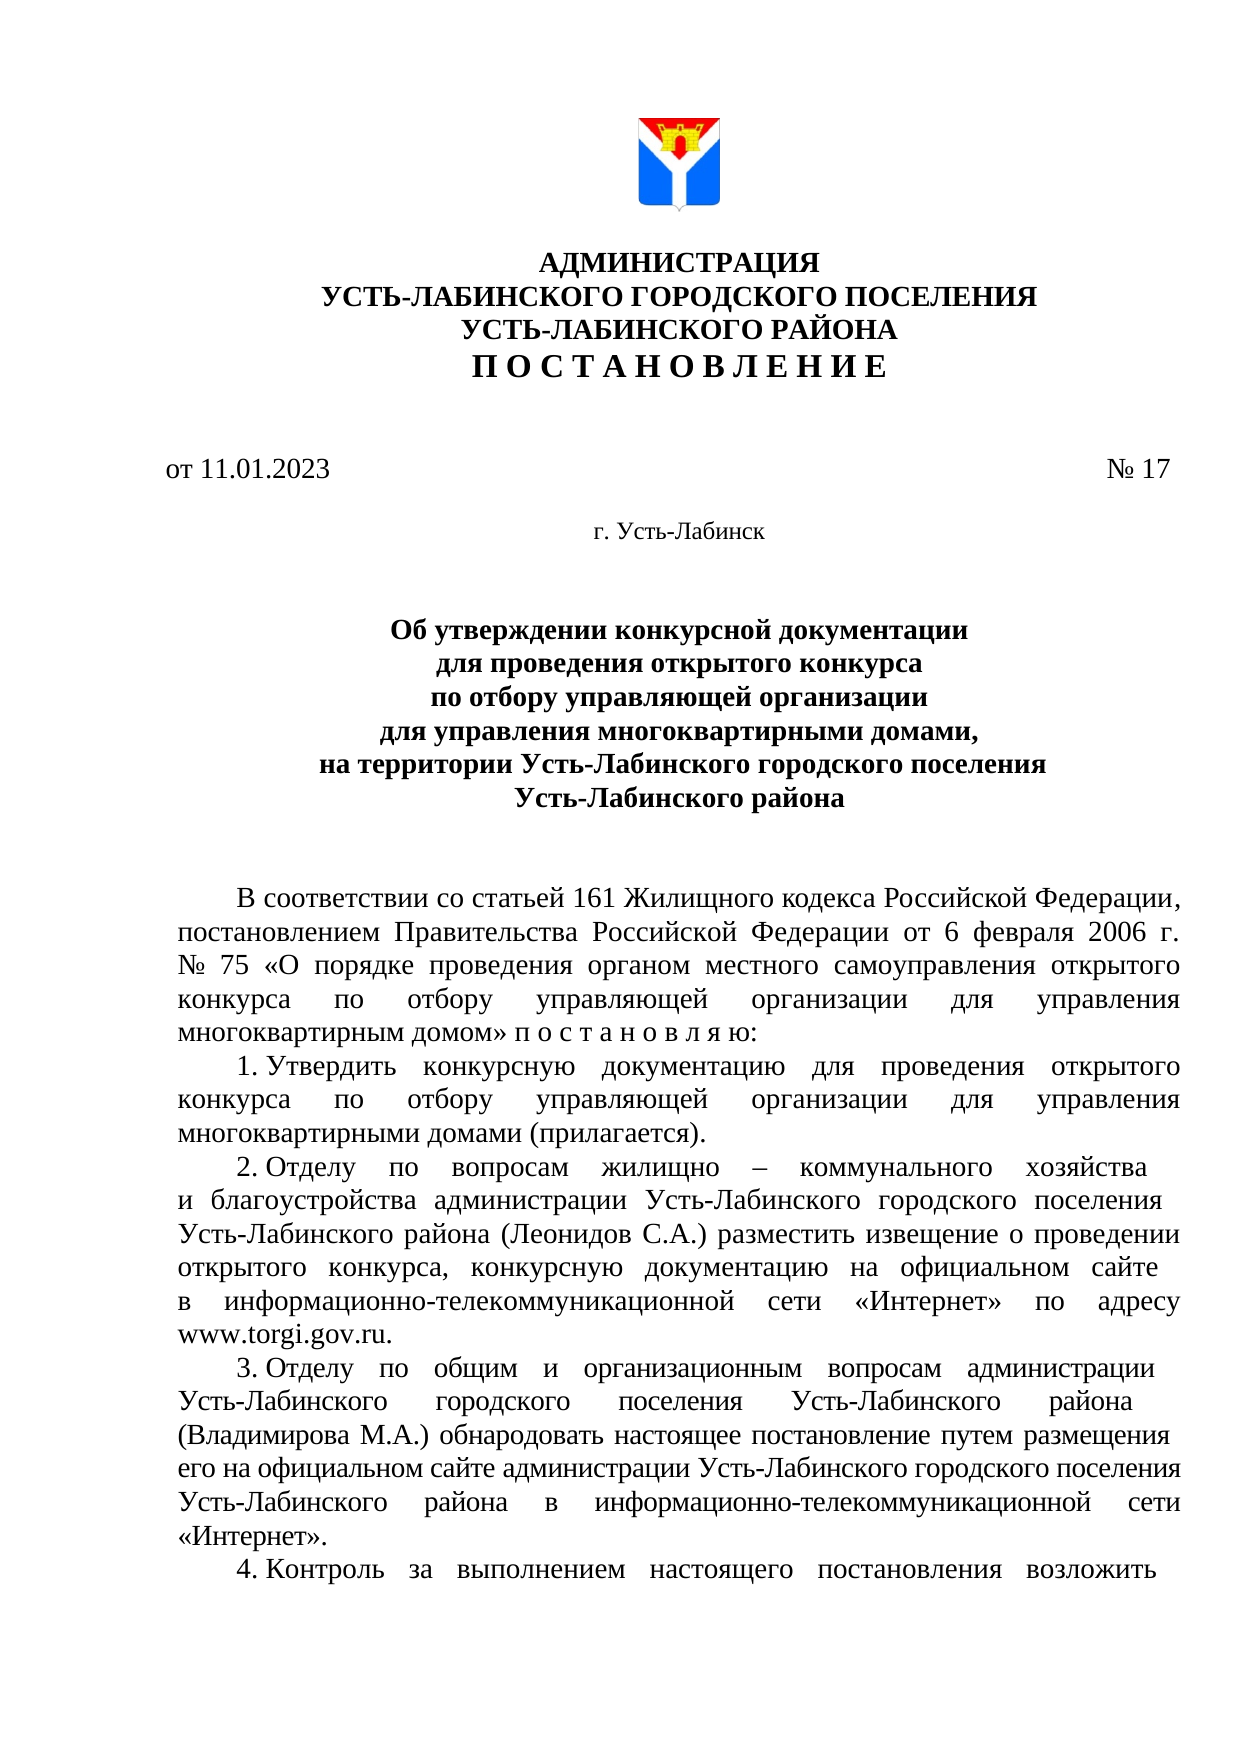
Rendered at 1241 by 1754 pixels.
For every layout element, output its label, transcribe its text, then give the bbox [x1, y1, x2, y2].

text 1. Утвердить конкурсную документацию для проведения открытого конкурса по отбору управляющей организации для управления многоквартирными домами (прилагается). [177, 1048, 1181, 1149]
picture [638, 118, 720, 212]
text на территории Усть-Лабинского городского поселения [177, 746, 1181, 780]
text от 11.01.2023 № 17 [165, 451, 1193, 485]
text Об утверждении конкурсной документации [177, 612, 1181, 646]
text 2. Отделу по вопросам жилищно – коммунального хозяйства и благоустройства администрации Усть-Лабинского городского поселения Усть-Лабинского района (Леонидов С.А.) разместить извещение о проведении открытого конкурса, конкурсную документацию на официальном сайте в информационно-телекоммуникационной сети «Интернет» по адресу www.torgi.gov.ru. [177, 1149, 1181, 1350]
text АДМИНИСТРАЦИЯ [165, 245, 1193, 279]
text В соответствии со статьей 161 Жилищного кодекса Российской Федерации, постановлением Правительства Российской Федерации от 6 февраля 2006 г. № 75 «О порядке проведения органом местного самоуправления открытого конкурса по отбору управляющей организации для управления многоквартирным домом» п о с т а н о в л я ю: [177, 880, 1181, 1048]
text П О С Т А Н О В Л Е Н И Е [177, 346, 1181, 384]
text Усть-Лабинского района [177, 780, 1181, 813]
text по отбору управляющей организации [177, 679, 1181, 713]
text для управления многоквартирными домами, [177, 713, 1181, 746]
text для проведения открытого конкурса [177, 646, 1181, 679]
text УСТЬ-ЛАБИНСКОГО РАЙОНА [177, 312, 1181, 346]
text 3. Отделу по общим и организационным вопросам администрации Усть-Лабинского городского поселения Усть-Лабинского района (Владимирова М.А.) обнародовать настоящее постановление путем размещения его на официальном сайте администрации Усть-Лабинского городского поселения Усть-Лабинского района в информационно-телекоммуникационной сети «Интернет». [177, 1350, 1181, 1551]
text 4. Контроль за выполнением настоящего постановления возложить [177, 1551, 1181, 1613]
text УСТЬ-ЛАБИНСКОГО ГОРОДСКОГО ПОСЕЛЕНИЯ [165, 279, 1193, 312]
text г. Усть-Лабинск [177, 516, 1181, 545]
